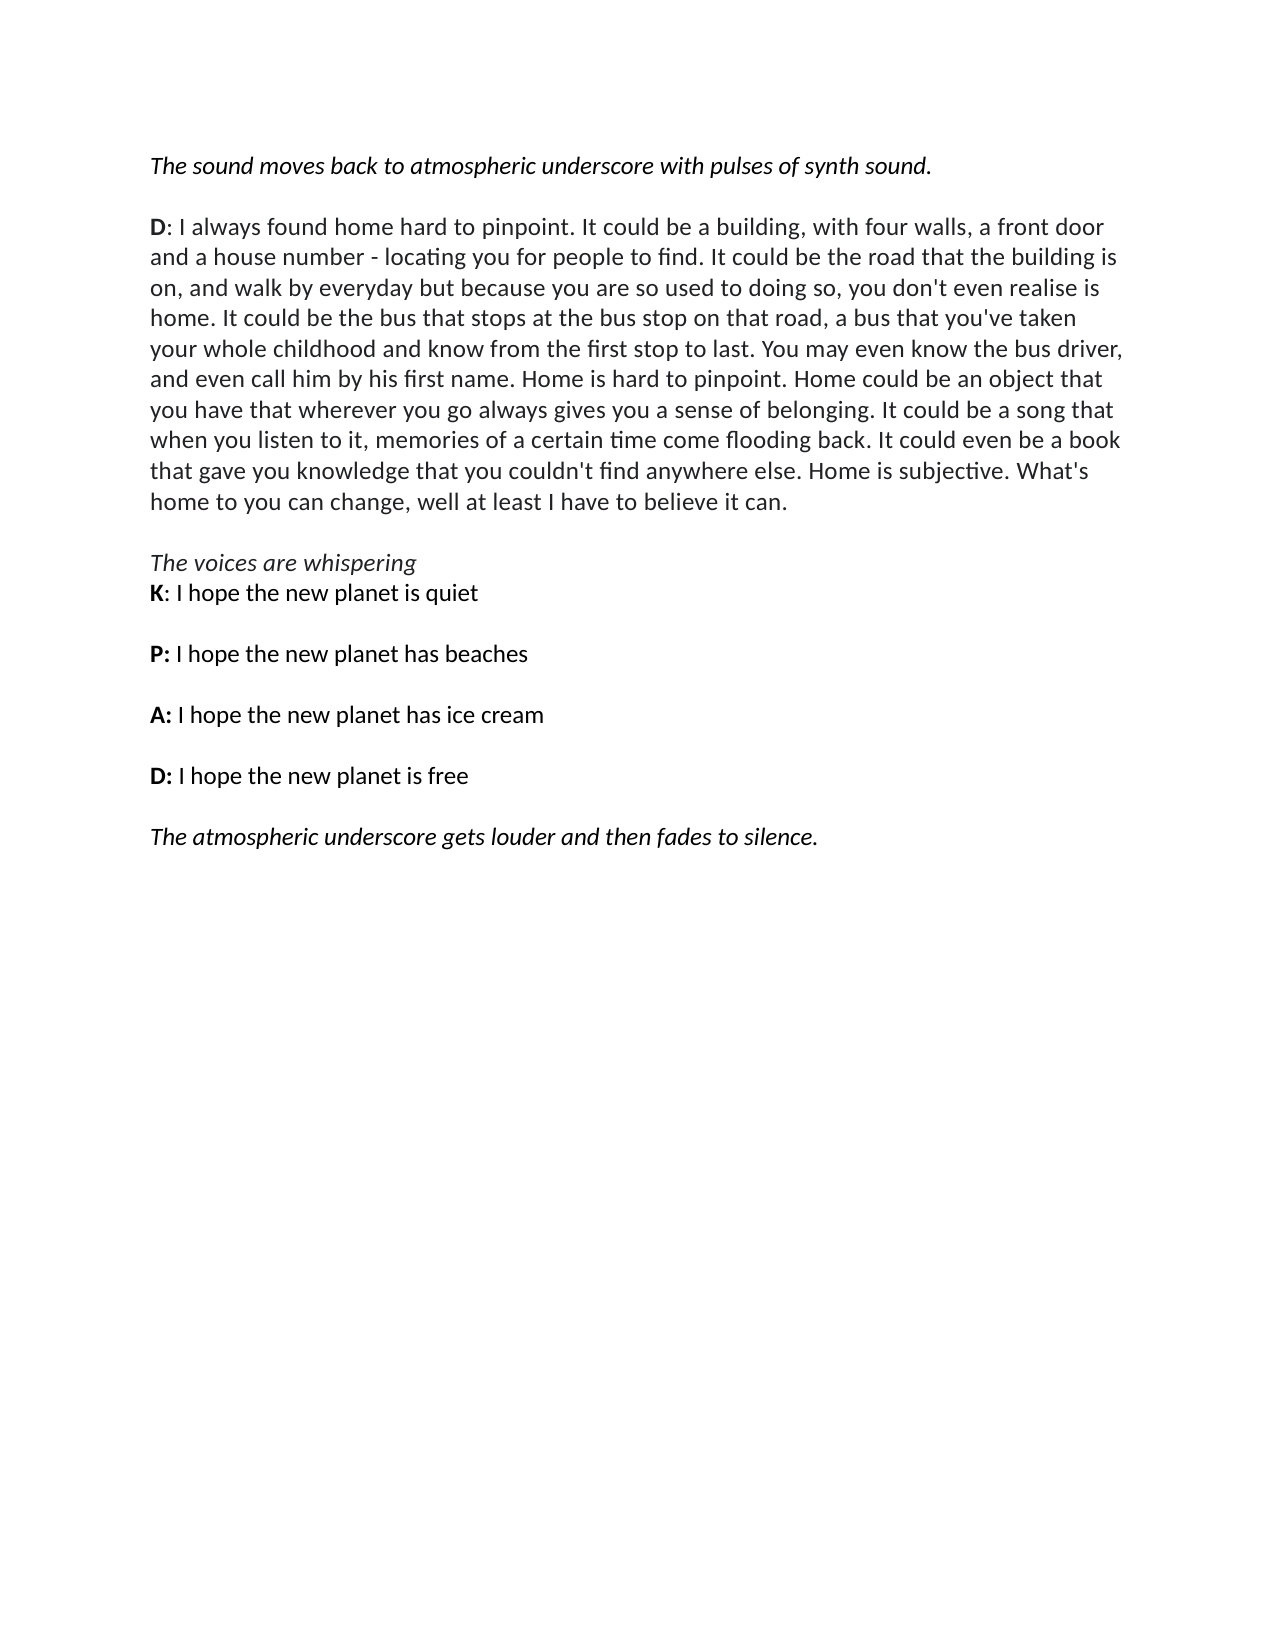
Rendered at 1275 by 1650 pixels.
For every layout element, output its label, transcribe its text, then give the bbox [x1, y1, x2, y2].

text The sound moves back to atmospheric underscore with pulses of synth sound. [150, 150, 1125, 181]
text D: I always found home hard to pinpoint. It could be a building, with four walls, a front door and a house number - locating you for people to find. It could be the road that the building is on, and walk by everyday but because you are so used to doing so, you don't even realise is home. It could be the bus that stops at the bus stop on that road, a bus that you've taken your whole childhood and know from the first stop to last. You may even know the bus driver, and even call him by his first name. Home is hard to pinpoint. Home could be an object that you have that wherever you go always gives you a sense of belonging. It could be a song that when you listen to it, memories of a certain time come flooding back. It could even be a book that gave you knowledge that you couldn't find anywhere else. Home is subjective. What's home to you can change, well at least I have to believe it can. [150, 211, 1125, 516]
text The atmospheric underscore gets louder and then fades to silence. [150, 821, 1125, 852]
text P: I hope the new planet has beaches [150, 638, 1125, 669]
text D: I hope the new planet is free [150, 760, 1125, 791]
text A: I hope the new planet has ice cream [150, 699, 1125, 730]
text The voices are whispering [150, 547, 1125, 577]
text K: I hope the new planet is quiet [150, 577, 1125, 608]
